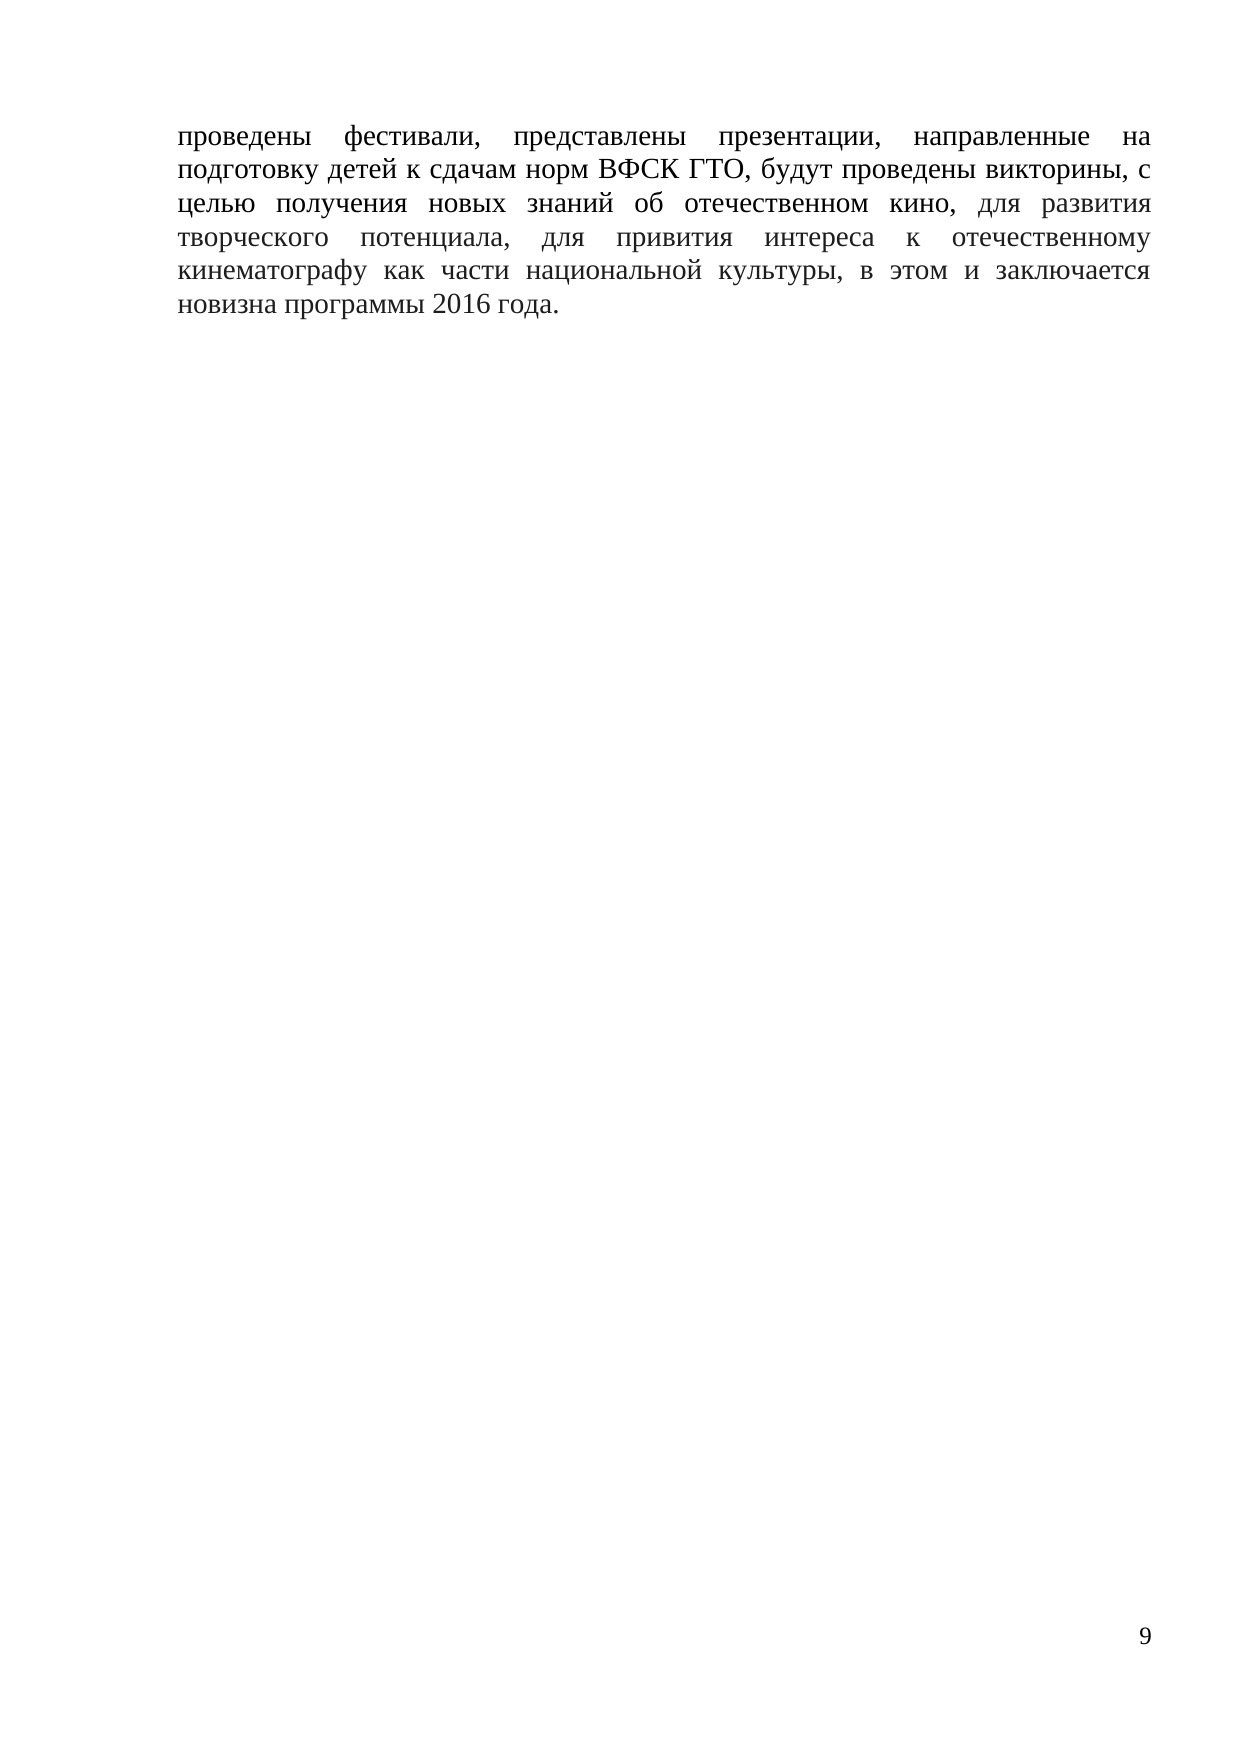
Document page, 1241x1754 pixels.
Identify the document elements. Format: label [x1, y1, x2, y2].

text [177, 118, 1152, 319]
